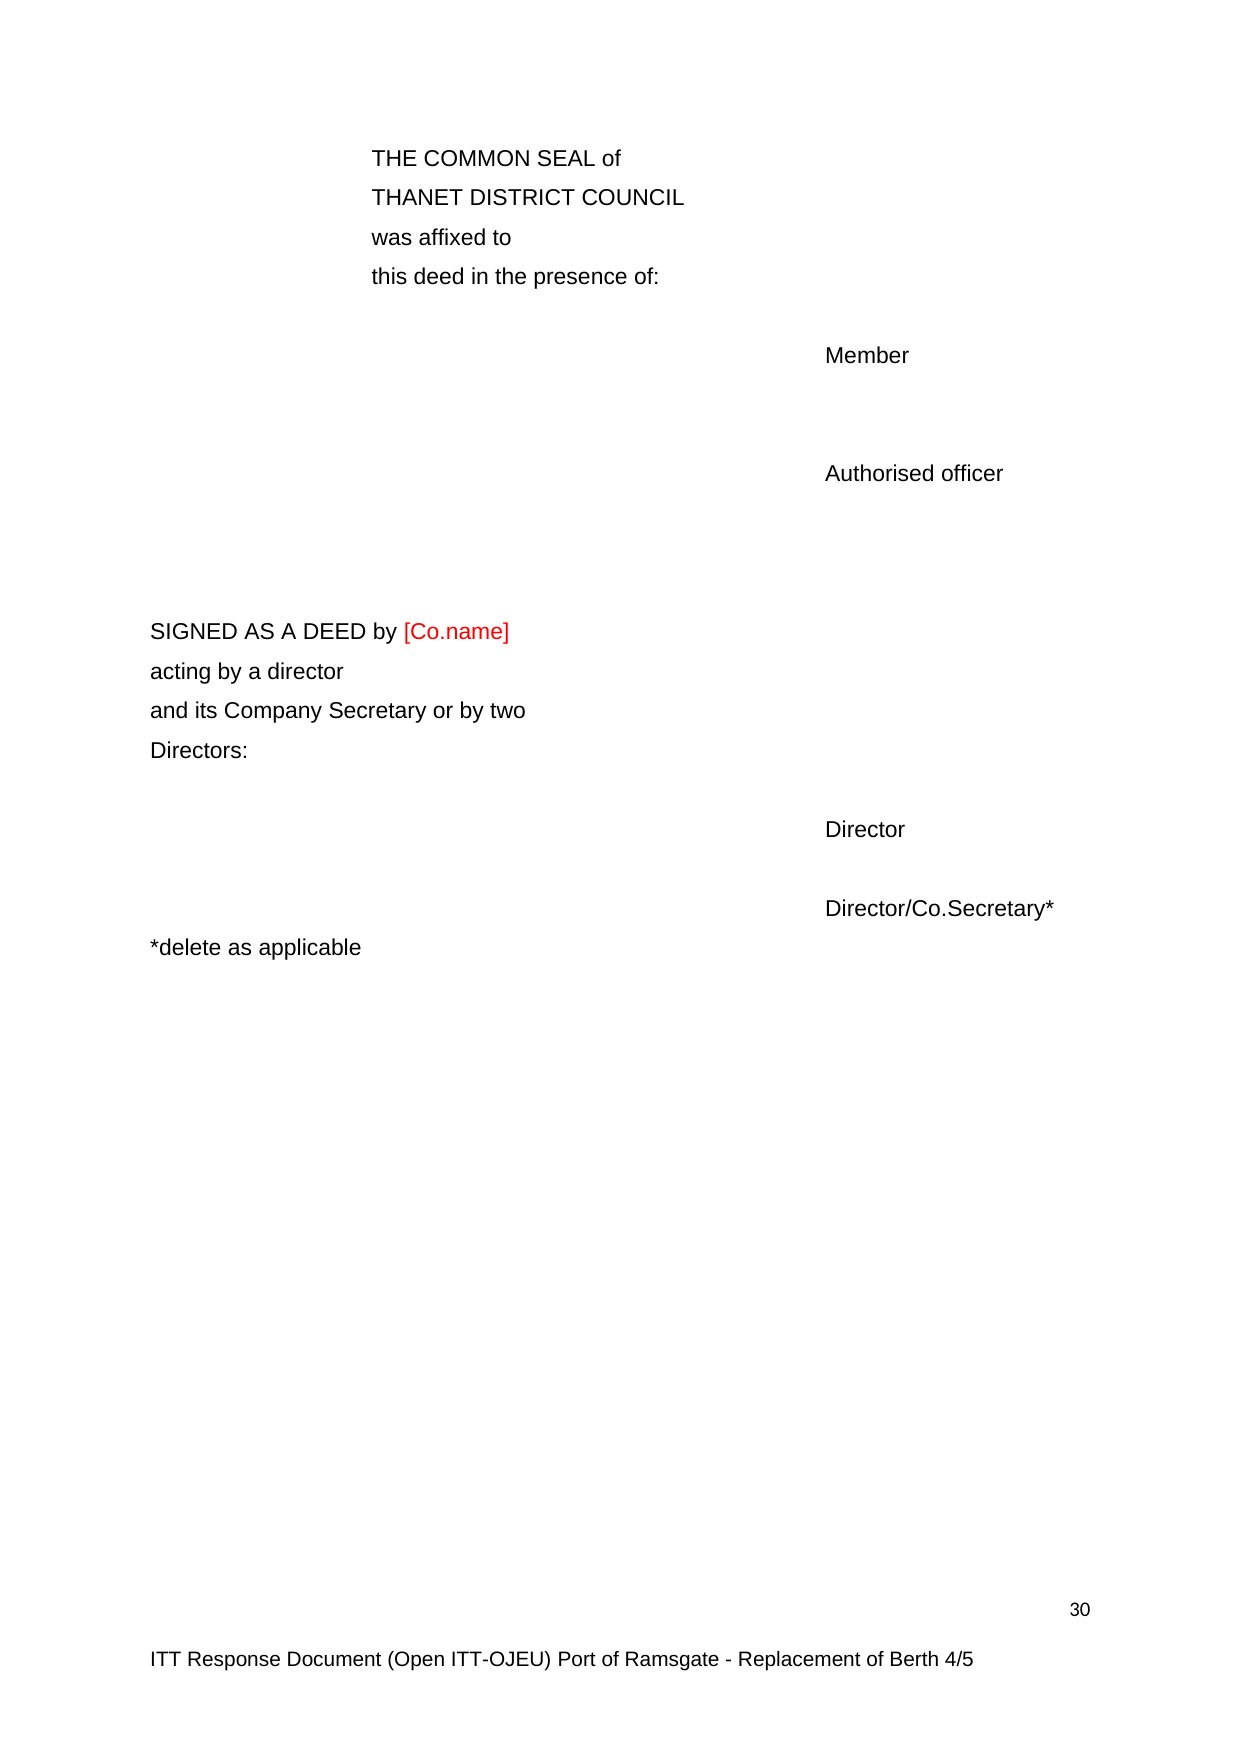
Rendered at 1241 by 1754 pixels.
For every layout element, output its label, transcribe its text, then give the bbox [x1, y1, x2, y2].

text Member [371, 342, 1090, 368]
text SIGNED AS A DEED by [Co.name] [150, 618, 1090, 644]
text this deed in the presence of: [371, 263, 1090, 289]
text Authorised officer [371, 460, 1090, 487]
text *delete as applicable [150, 934, 1090, 960]
text Director [150, 816, 1090, 842]
text and its Company Secretary or by two [150, 697, 1090, 723]
text was affixed to [371, 223, 1090, 250]
text Director/Co.Secretary* [150, 894, 1090, 921]
text THE COMMON SEAL of [371, 144, 1090, 171]
text THANET DISTRICT COUNCIL [371, 184, 1090, 210]
text Directors: [150, 737, 1090, 763]
text acting by a director [150, 658, 1090, 684]
